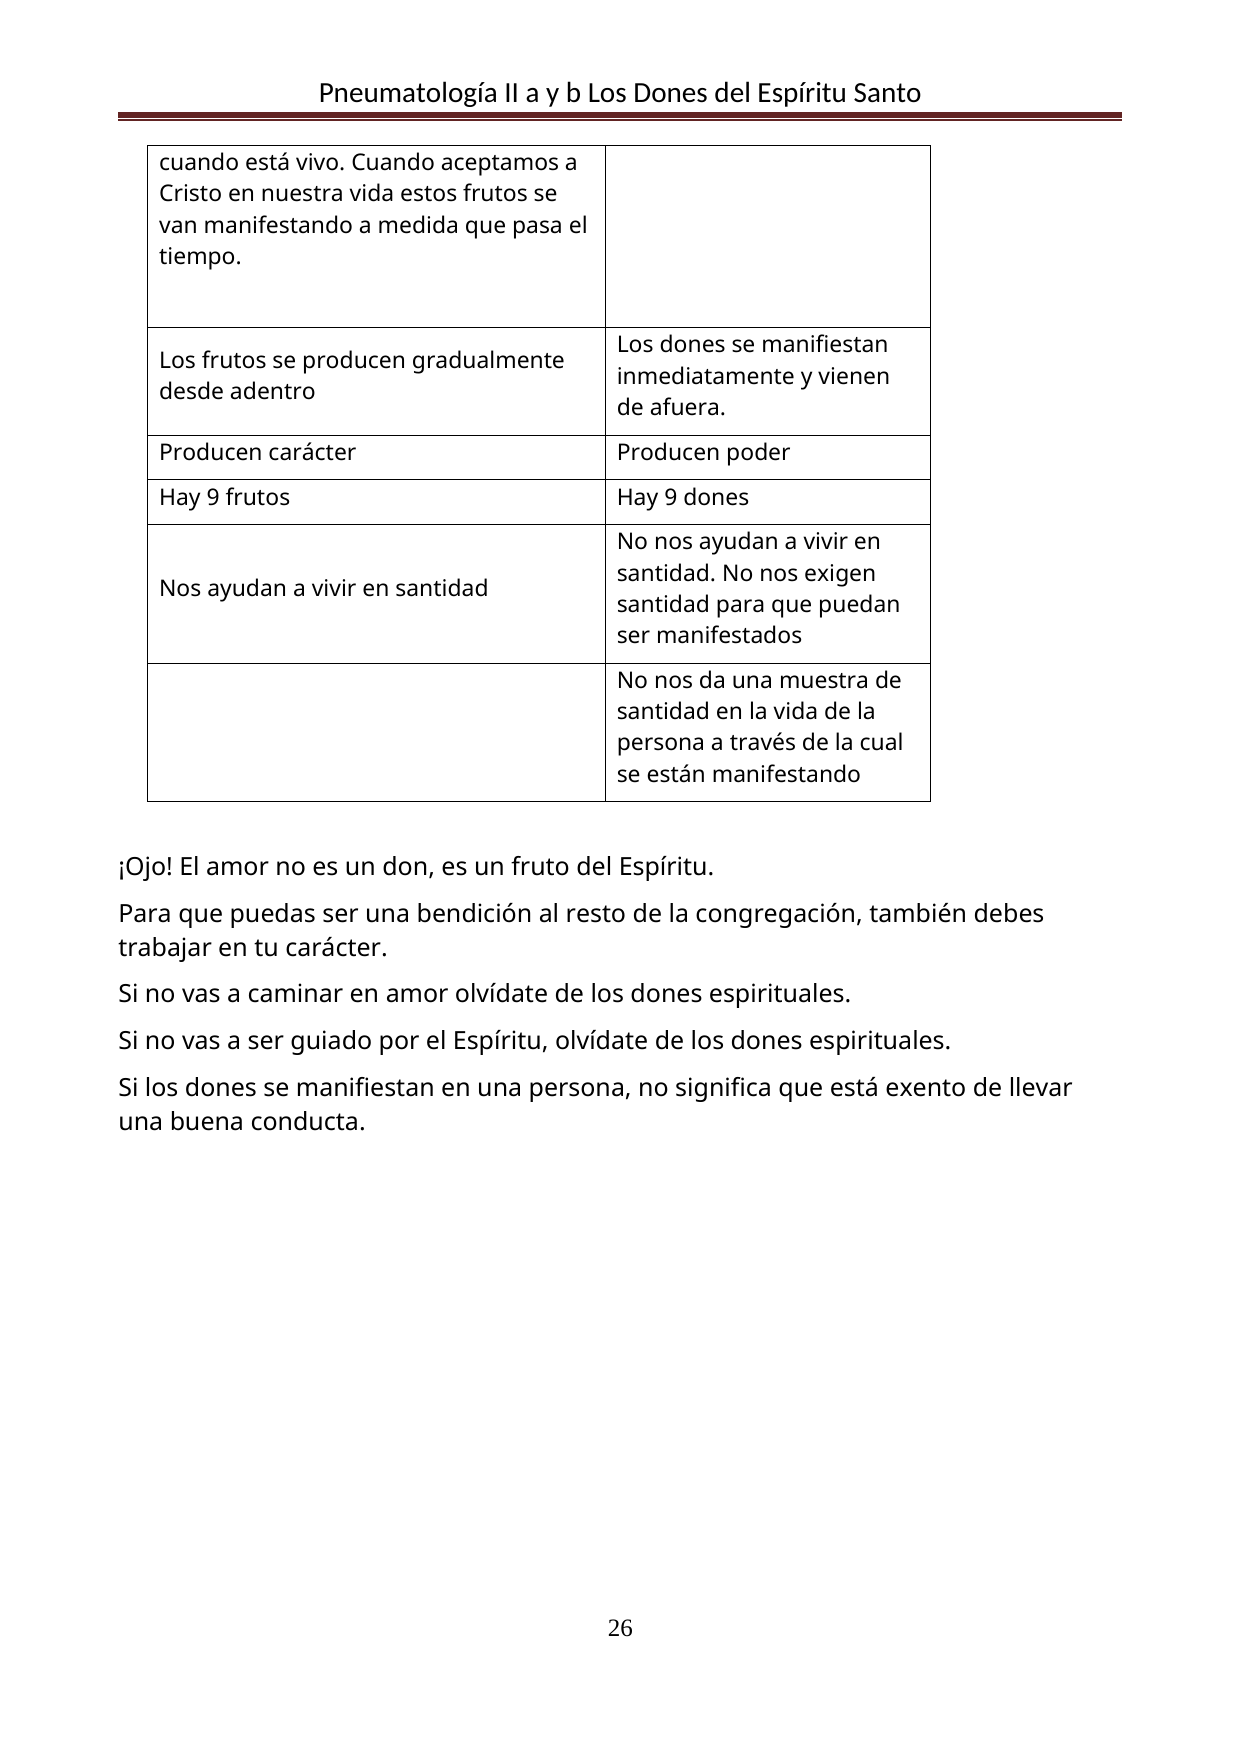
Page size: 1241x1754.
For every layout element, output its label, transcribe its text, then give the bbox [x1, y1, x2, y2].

table_cell [148, 664, 605, 801]
table_cell Nos ayudan a vivir en santidad [148, 525, 605, 663]
text Si no vas a ser guiado por el Espíritu, olvídate de los dones espirituales. [118, 1023, 1122, 1057]
table_cell Hay 9 dones [606, 480, 930, 524]
table_cell Los dones se manifiestan inmediatamente y vienen de afuera. [606, 328, 930, 434]
text ¡Ojo! El amor no es un don, es un fruto del Espíritu. [118, 849, 1122, 883]
text Para que puedas ser una bendición al resto de la congregación, también debes trabajar en tu carácter. [118, 895, 1122, 963]
text Si los dones se manifiestan en una persona, no significa que está exento de llevar una buena conducta. [118, 1069, 1122, 1137]
text Si no vas a caminar en amor olvídate de los dones espirituales. [118, 976, 1122, 1010]
table_cell Producen carácter [148, 436, 605, 479]
table_cell Hay 9 frutos [148, 480, 605, 524]
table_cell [148, 146, 605, 327]
table_cell Producen poder [606, 436, 930, 479]
table_cell No nos da una muestra de santidad en la vida de la persona a través de la cual se están manifestando [606, 664, 930, 801]
table_cell No nos ayudan a vivir en santidad. No nos exigen santidad para que puedan ser manifestados [606, 525, 930, 663]
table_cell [606, 146, 930, 327]
table_cell Los frutos se producen gradualmente desde adentro [148, 328, 605, 434]
